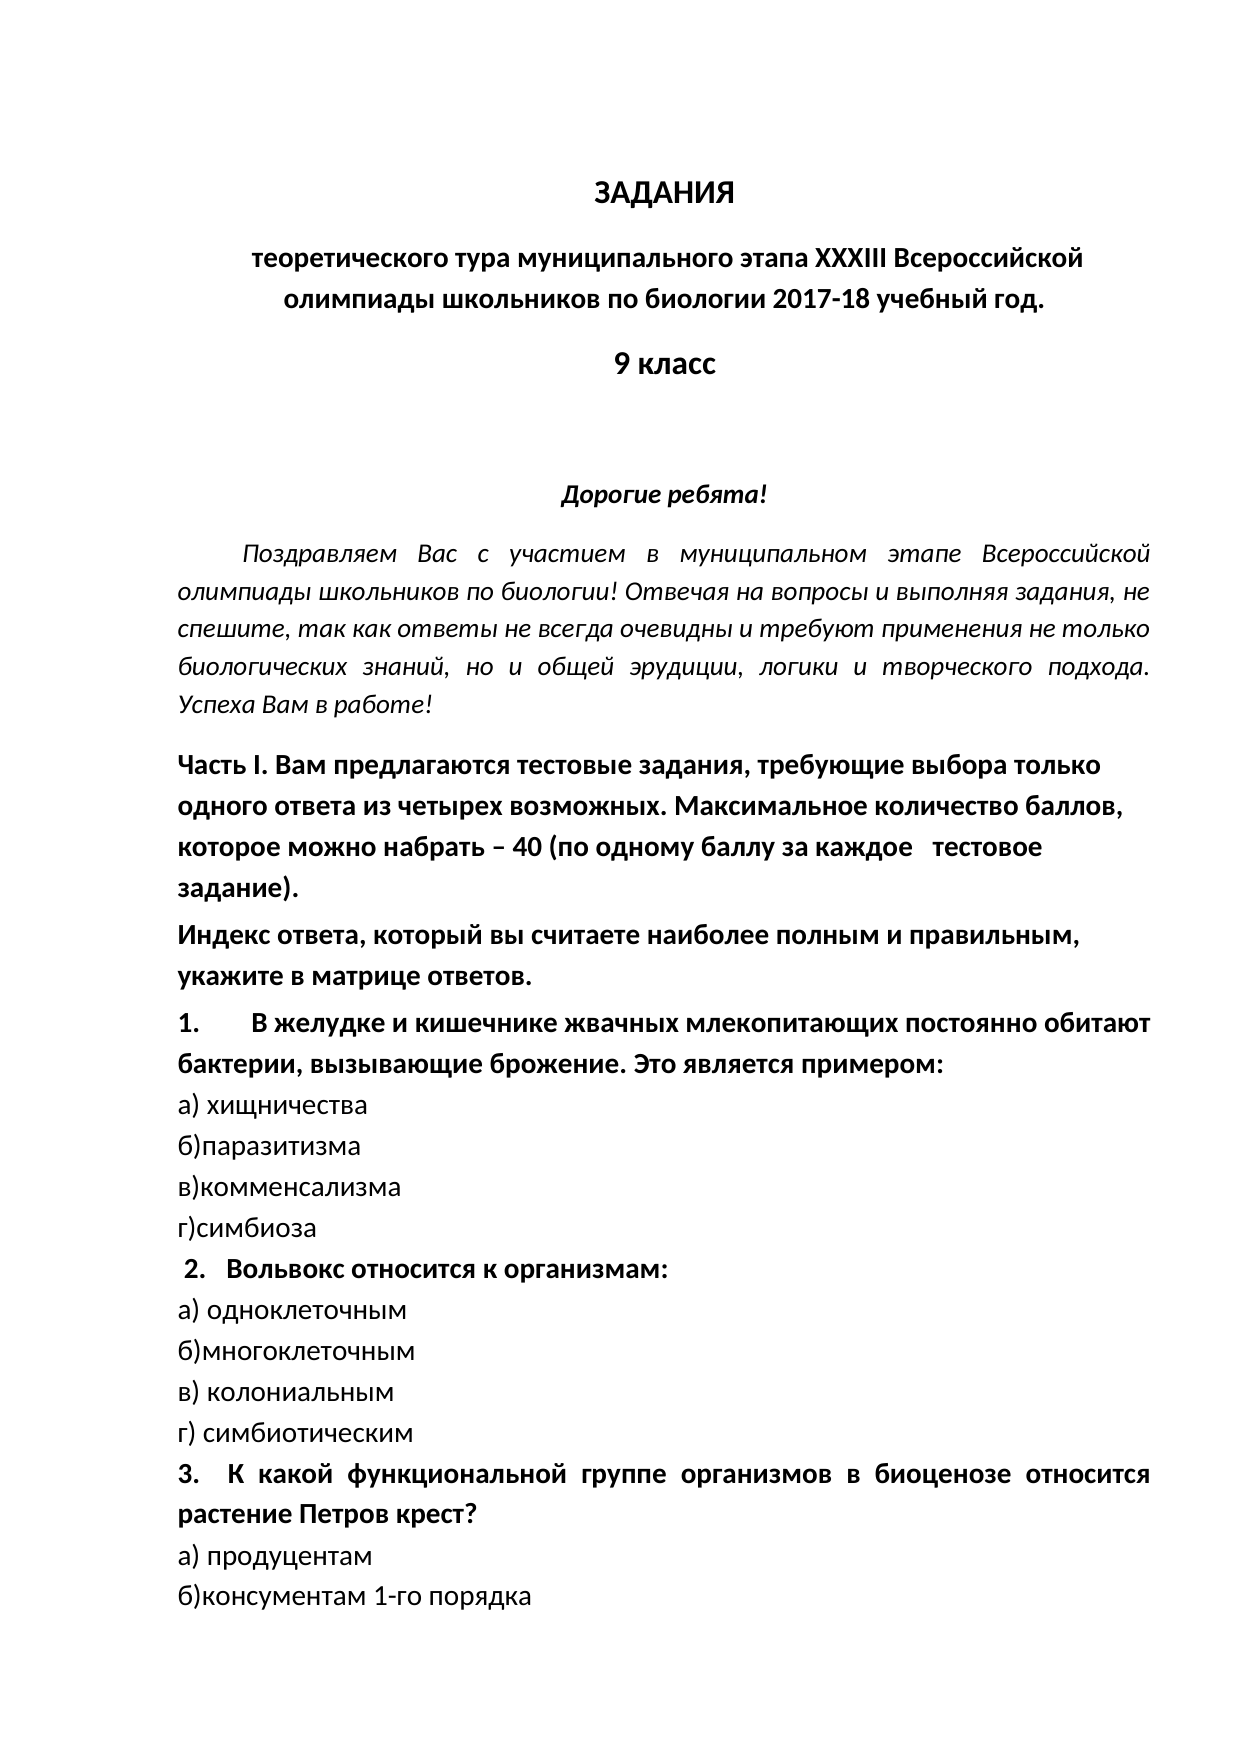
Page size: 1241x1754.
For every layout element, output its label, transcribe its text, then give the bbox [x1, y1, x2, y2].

text б)консументам 1-го порядка [177, 1577, 1152, 1613]
list б)паразитизма [177, 1127, 1152, 1163]
text б)многоклеточным [177, 1332, 1152, 1367]
text а) одноклеточным [177, 1291, 1152, 1327]
list В желудке и кишечнике жвачных млекопитающих постоянно обитают бактерии, вызывающие брожение. Это является примером: [177, 1004, 1152, 1081]
text а) продуцентам [177, 1537, 1152, 1572]
text г) симбиотическим [177, 1414, 1152, 1449]
text Часть I. Вам предлагаются тестовые задания, требующие выбора только одного ответа из четырех возможных. Максимальное количество баллов, которое можно набрать – 40 (по одному баллу за каждое тестовое задание). [177, 746, 1152, 905]
text Индекс ответа, который вы считаете наиболее полным и правильным, укажите в матрице ответов. [177, 916, 1152, 993]
text теоретического тура муниципального этапа ХХХIII Всероссийской олимпиады школьников по биологии 2017-18 учебный год. [177, 239, 1152, 316]
text 9 класс [177, 342, 1152, 383]
text в) колониальным [177, 1373, 1152, 1408]
list а) хищничества [177, 1086, 1152, 1122]
text Дорогие ребята! [177, 477, 1152, 510]
list г)симбиоза [177, 1209, 1152, 1245]
list в)комменсализма [177, 1168, 1152, 1204]
text 3. К какой функциональной группе организмов в биоценозе относится растение Петров крест? [177, 1455, 1152, 1531]
text Поздравляем Вас с участием в муниципальном этапе Всероссийской олимпиады школьников по биологии! Отвечая на вопросы и выполняя задания, не спешите, так как ответы не всегда очевидны и требуют применения не только биологических знаний, но и общей эрудиции, логики и творческого подхода. Успеха Вам в работе! [177, 536, 1152, 721]
text ЗАДАНИЯ [177, 172, 1152, 212]
text 2. Вольвокс относится к организмам: [177, 1250, 1152, 1286]
